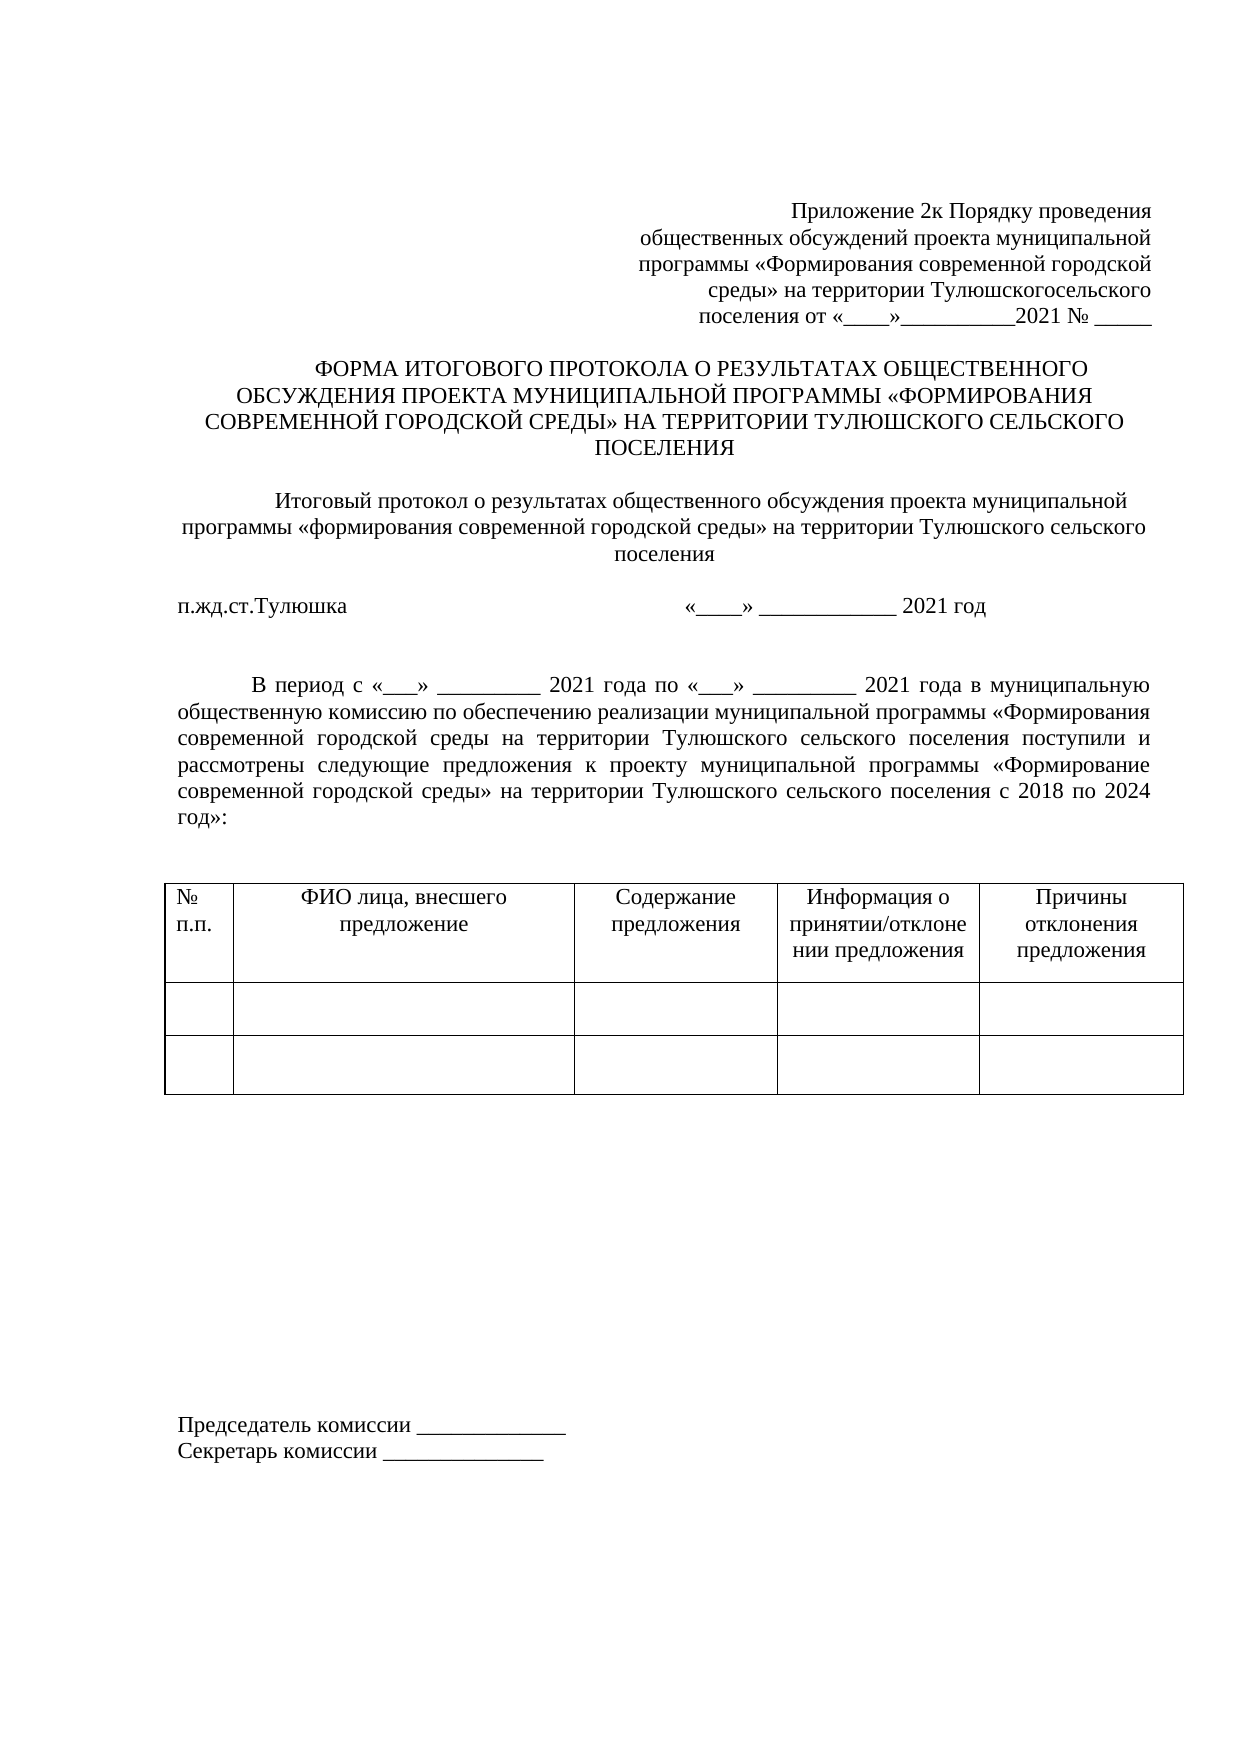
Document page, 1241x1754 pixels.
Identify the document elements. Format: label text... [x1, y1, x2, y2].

text Секретарь комиссии ______________ [177, 1437, 1152, 1464]
text поселения от «____»__________2021 № _____ [177, 303, 1152, 329]
text ФОРМА ИТОГОВОГО ПРОТОКОЛА О РЕЗУЛЬТАТАХ ОБЩЕСТВЕННОГО ОБСУЖДЕНИЯ ПРОЕКТА МУНИЦИПАЛЬНОЙ ПРОГРАММЫ «ФОРМИРОВАНИЯ СОВРЕМЕННОЙ ГОРОДСКОЙ СРЕДЫ» НА ТЕРРИТОРИИ ТУЛЮШСКОГО СЕЛЬСКОГО ПОСЕЛЕНИЯ [177, 355, 1152, 461]
table_cell [980, 983, 1183, 1035]
text Приложение 2к Порядку проведения [177, 197, 1152, 223]
table_cell [166, 1036, 233, 1094]
table_cell [980, 1036, 1183, 1094]
table_cell [778, 983, 979, 1035]
table_cell [575, 1036, 777, 1094]
table_cell [234, 1036, 574, 1094]
text Председатель комиссии _____________ [177, 1411, 1152, 1437]
text общественных обсуждений проекта муниципальной [177, 223, 1152, 250]
table_header Содержание предложения [575, 884, 777, 982]
table_header Причины отклонения предложения [980, 884, 1183, 982]
table_cell [575, 983, 777, 1035]
text п.жд.ст.Тулюшка «____» ____________ 2021 год [177, 592, 1152, 619]
table_header Информация о принятии/отклонении предложения [778, 884, 979, 982]
table_header № п.п. [166, 884, 233, 982]
table_cell [166, 983, 233, 1035]
text среды» на территории Тулюшскогосельского [177, 276, 1152, 303]
table_cell [778, 1036, 979, 1094]
text Итоговый протокол о результатах общественного обсуждения проекта муниципальной программы «формирования современной городской среды» на территории Тулюшского сельского поселения [177, 487, 1152, 566]
table_cell [234, 983, 574, 1035]
text В период с «___» _________ 2021 года по «___» _________ 2021 года в муниципальную общественную комиссию по обеспечению реализации муниципальной программы «Формирования современной городской среды на территории Тулюшского сельского поселения поступили и рассмотрены следующие предложения к проекту муниципальной программы «Формирование современной городской среды» на территории Тулюшского сельского поселения с 2018 по 2024 год»: [177, 672, 1152, 830]
text программы «Формирования современной городской [177, 250, 1152, 276]
table_header ФИО лица, внесшего предложение [234, 884, 574, 982]
